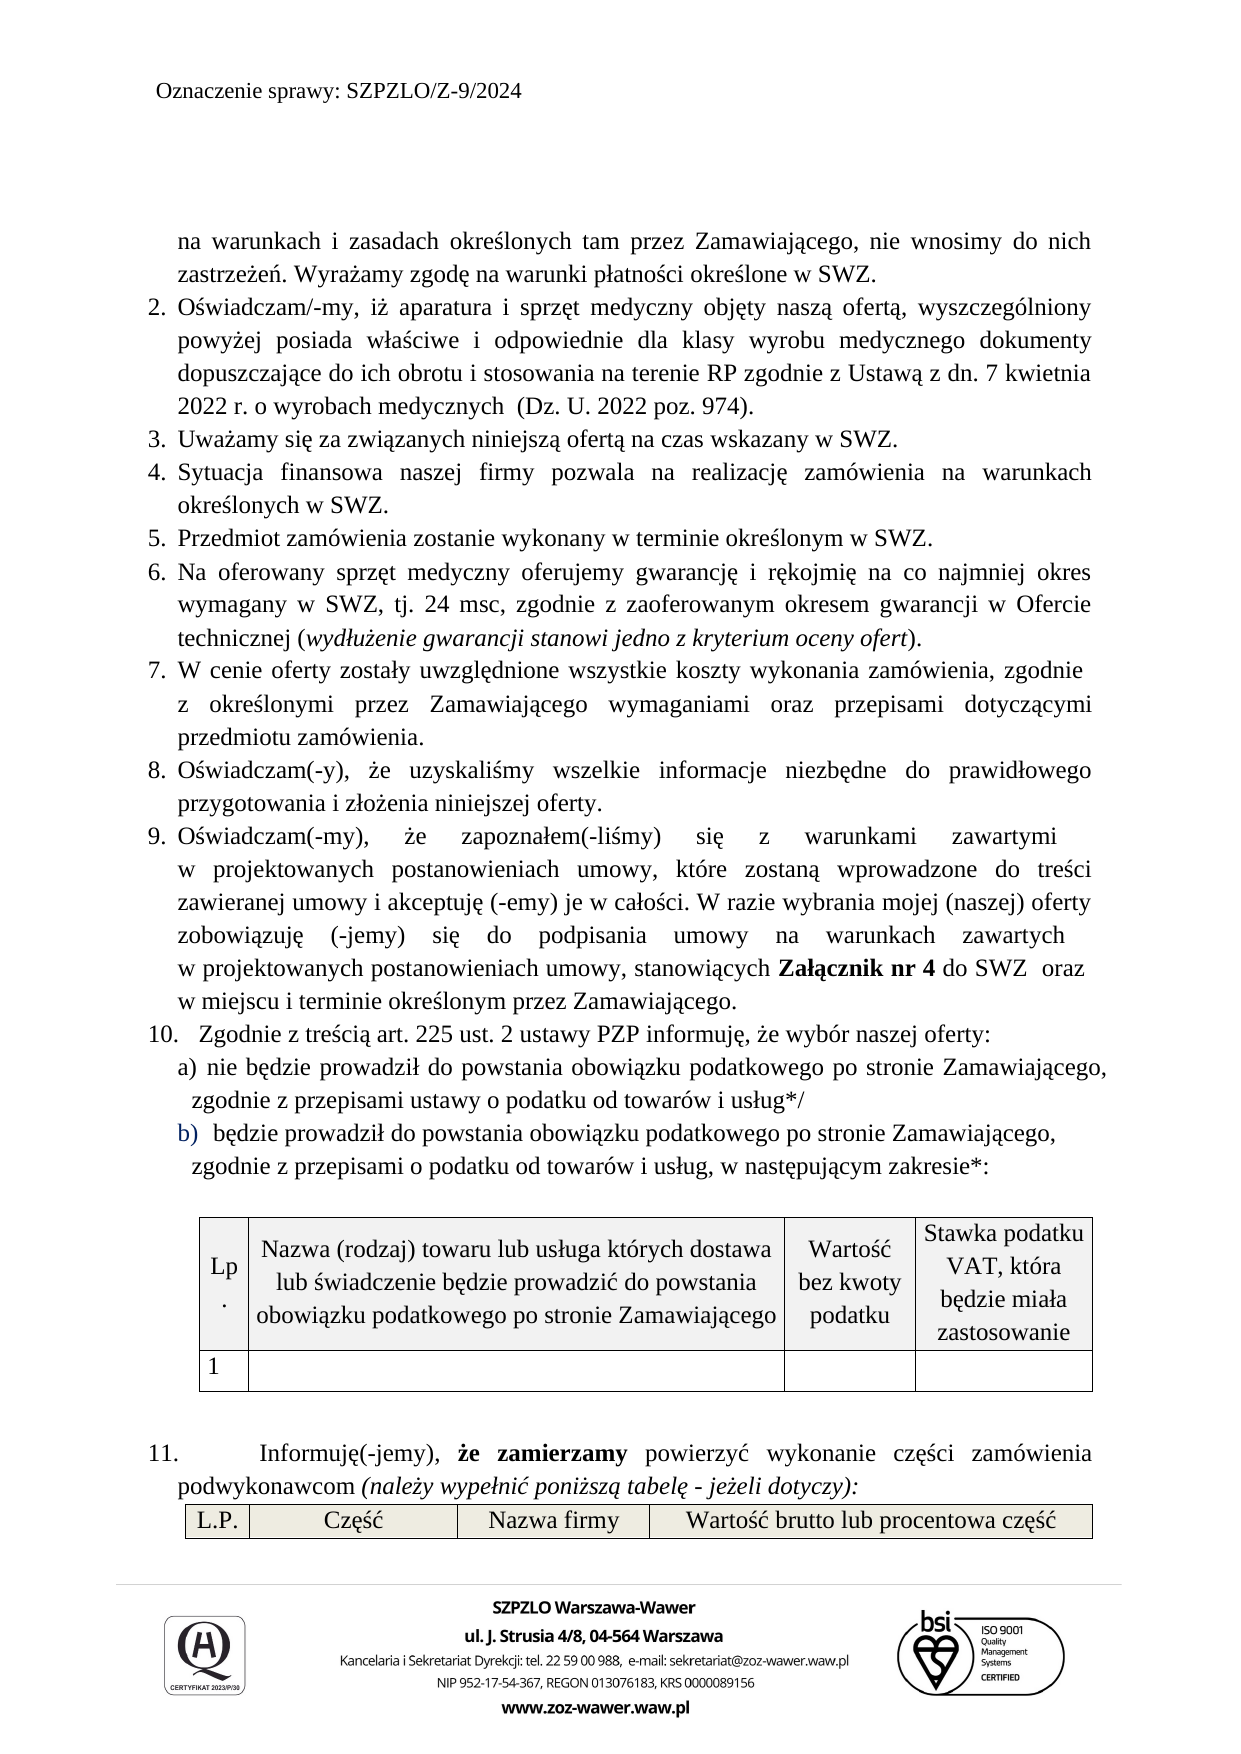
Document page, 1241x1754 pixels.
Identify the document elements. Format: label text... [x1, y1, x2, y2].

table_header Lp. [200, 1218, 248, 1350]
list Uważamy się za związanych niniejszą ofertą na czas wskazany w SWZ. [148, 424, 1093, 453]
picture [116, 1584, 1122, 1728]
table_cell 1 [200, 1351, 248, 1391]
list Oświadczam(-y), że uzyskaliśmy wszelkie informacje niezbędne do prawidłowego przygotowania i złożenia niniejszej oferty. [148, 755, 1093, 816]
table_cell [785, 1351, 915, 1391]
table_header Nazwa firmy podwykonawcy [458, 1505, 649, 1537]
list Oświadczam/-my, iż aparatura i sprzęt medyczny objęty naszą ofertą, wyszczególniony powyżej posiada właściwe i odpowiednie dla klasy wyrobu medycznego dokumenty dopuszczające do ich obrotu i stosowania na terenie RP zgodnie z Ustawą z dn. 7 kwietnia 2022 r. o wyrobach medycznych (Dz. U. 2022 poz. 974). [148, 292, 1093, 420]
table_header Wartość brutto lub procentowa część zamówienia, jaka zostanie powierzona podwykonawcy [650, 1505, 1092, 1537]
list Przedmiot zamówienia zostanie wykonany w terminie określonym w SWZ. [148, 523, 1093, 552]
table_header Stawka podatku VAT, która będzie miała zastosowanie [916, 1218, 1092, 1350]
list Oświadczam(-my), że zapoznałem(-liśmy) się z warunkami zawartymi w projektowanych postanowieniach umowy, które zostaną wprowadzone do treści zawieranej umowy i akceptuję (-emy) je w całości. W razie wybrania mojej (naszej) oferty zobowiązuję (-jemy) się do podpisania umowy na warunkach zawartych w projektowanych postanowieniach umowy, stanowiących Załącznik nr 4 do SWZ oraz w miejscu i terminie określonym przez Zamawiającego. [148, 821, 1093, 1014]
table_header L.P. [186, 1505, 249, 1537]
list Sytuacja finansowa naszej firmy pozwala na realizację zamówienia na warunkach określonych w SWZ. [148, 457, 1093, 519]
list W cenie oferty zostały uwzględnione wszystkie koszty wykonania zamówienia, zgodnie z określonymi przez Zamawiającego wymaganiami oraz przepisami dotyczącymi przedmiotu zamówienia. [148, 656, 1093, 750]
table_cell [916, 1351, 1092, 1391]
list będzie prowadził do powstania obowiązku podatkowego po stronie Zamawiającego, zgodnie z przepisami o podatku od towarów i usług, w następującym zakresie*: [177, 1118, 1107, 1180]
list Zgodnie z treścią art. 225 ust. 2 ustawy PZP informuję, że wybór naszej oferty: [148, 1019, 1093, 1048]
table_header Wartość bez kwoty podatku [785, 1218, 915, 1350]
table_header Część zamówienia [250, 1505, 457, 1537]
list Na oferowany sprzęt medyczny oferujemy gwarancję i rękojmię na co najmniej okres wymagany w SWZ, tj. 24 msc, zgodnie z zaoferowanym okresem gwarancji w Ofercie technicznej (wydłużenie gwarancji stanowi jedno z kryterium oceny ofert). [148, 557, 1093, 651]
list nie będzie prowadził do powstania obowiązku podatkowego po stronie Zamawiającego, zgodnie z przepisami ustawy o podatku od towarów i usług*/ [177, 1052, 1107, 1114]
list Informuję(-jemy), że zamierzamy powierzyć wykonanie części zamówienia podwykonawcom (należy wypełnić poniższą tabelę - jeżeli dotyczy): [148, 1438, 1093, 1499]
table_cell [249, 1351, 784, 1391]
table_header Nazwa (rodzaj) towaru lub usługa których dostawa lub świadczenie będzie prowadzić do powstania obowiązku podatkowego po stronie Zamawiającego [249, 1218, 784, 1350]
